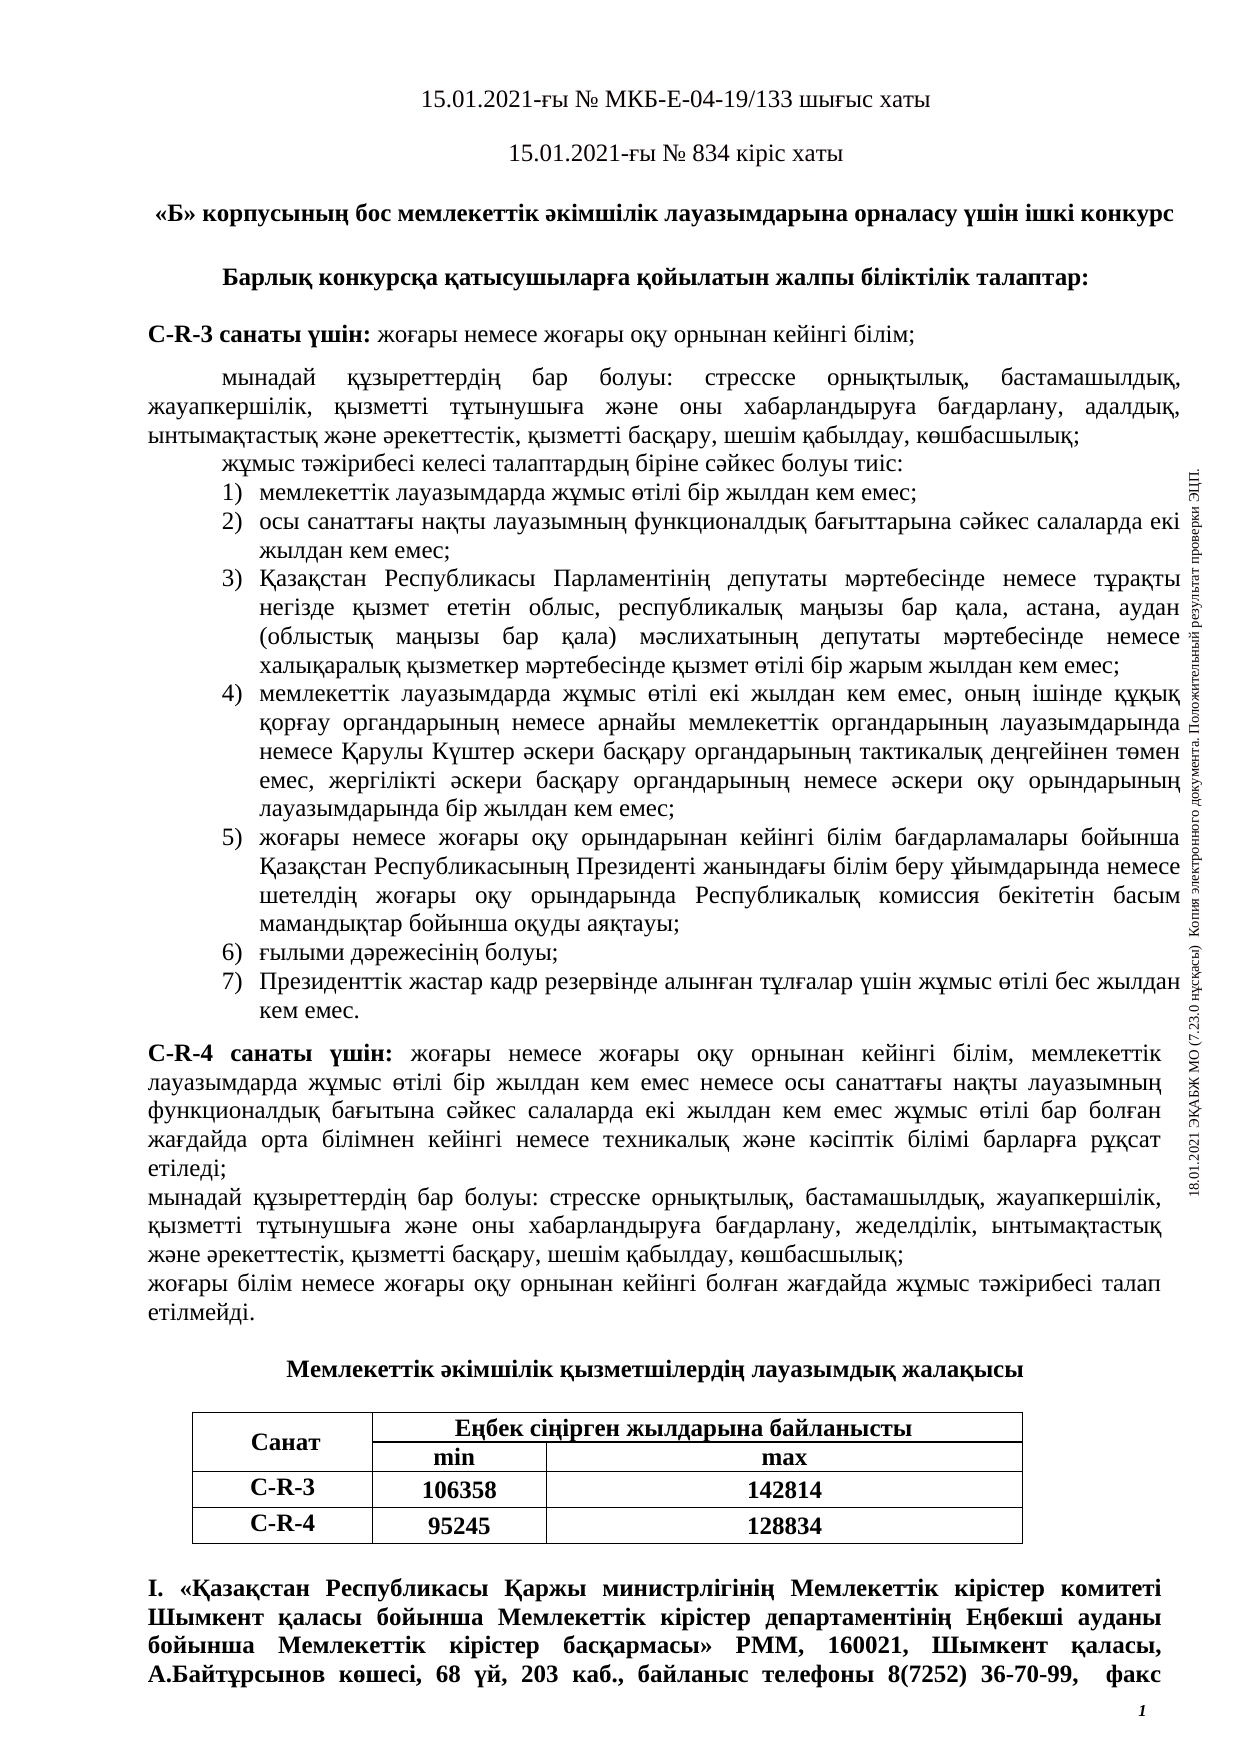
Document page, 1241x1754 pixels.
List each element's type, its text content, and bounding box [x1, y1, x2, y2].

list мынадай құзыреттердің бар болуы: стресске орнықтылық, бастамашылдық, жауапкершілік, қызметті тұтынушыға және оны хабарландыруға бағдарлану, адалдық, ынтымақтастық және әрекеттестік, қызметті басқару, шешім қабылдау, көшбасшылық; [148, 362, 1181, 448]
table_cell 142814 [547, 1472, 1022, 1507]
text Мемлекеттік әкімшілік қызметшілердің лауазымдық жалақысы [148, 1354, 1163, 1383]
list мемлекеттік лауазымдарда жұмыс өтілі бір жылдан кем емес; [222, 477, 1181, 506]
list осы санаттағы нақты лауазымның функционалдық бағыттарына сәйкес салаларда екі жылдан кем емес; [222, 506, 1181, 563]
list Президенттік жастар кадр резервінде алынған тұлғалар үшін жұмыс өтілі бес жылдан кем емес. [222, 966, 1181, 1023]
table_cell С-R-4 [193, 1508, 372, 1543]
list жоғары немесе жоғары оқу орындарынан кейінгі білім бағдарламалары бойынша Қазақстан Республикасының Президенті жанындағы білім беру ұйымдарында немесе шетелдің жоғары оқу орындарында Республикалық комиссия бекітетін басым мамандықтар бойынша оқуды аяқтауы; [222, 822, 1181, 937]
table_cell 106358 [373, 1472, 546, 1507]
text С-R-4 санаты үшін: жоғары немесе жоғары оқу орнынан кейінгі білім, мемлекеттік лауазымдарда жұмыс өтілі бір жылдан кем емес немесе осы санаттағы нақты лауазымның функционалдық бағытына сәйкес салаларда екі жылдан кем емес жұмыс өтілі бар болған жағдайда орта білімнен кейінгі немесе техникалық және кәсіптік білімі барларға рұқсат етіледі; [148, 1038, 1163, 1182]
table_header Еңбек сіңірген жылдарына байланысты [373, 1413, 1022, 1441]
text Барлық конкурсқа қатысушыларға қойылатын жалпы біліктілік талаптар: [1, 262, 1177, 290]
list жұмыс тәжірибесі келесі талаптардың біріне сәйкес болуы тиіс: [148, 448, 1181, 477]
list ғылыми дәрежесінің болуы; [222, 937, 1181, 966]
table_cell 95245 [373, 1508, 546, 1543]
table_cell max [547, 1443, 1022, 1471]
text мынадай құзыреттердің бар болуы: стресске орнықтылық, бастамашылдық, жауапкершілік, қызметті тұтынушыға және оны хабарландыруға бағдарлану, жеделділік, ынтымақтастық және әрекеттестік, қызметті басқару, шешім қабылдау, көшбасшылық; [148, 1182, 1163, 1268]
text жоғары білім немесе жоғары оқу орнынан кейінгі болған жағдайда жұмыс тәжірибесі талап етілмейді. [148, 1268, 1163, 1325]
text С-R-3 санаты үшін: жоғары немесе жоғары оқу орнынан кейінгі білім; [148, 319, 1181, 348]
subtitle «Б» корпусының бос мемлекеттік әкімшілік лауазымдарына орналасу үшін ішкі конкурс [148, 198, 1181, 227]
table_cell 128834 [547, 1508, 1022, 1543]
table_header 15.01.2021-ғы № МКБ-Е-04-19/133 шығыс хаты 15.01.2021-ғы № 834 кіріс хаты [148, 59, 1204, 173]
table_cell min [373, 1443, 546, 1471]
table_cell С-R-3 [193, 1472, 372, 1507]
table_header Санат [193, 1413, 372, 1471]
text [148, 1573, 1163, 1688]
list мемлекеттік лауазымдарда жұмыс өтілі екі жылдан кем емес, оның ішінде құқық қорғау органдарының немесе арнайы мемлекеттік органдарының лауазымдарында немесе Қарулы Күштер әскери басқару органдарының тактикалық деңгейінен төмен емес, жергілікті әскери басқару органдарының немесе әскери оқу орындарының лауазымдарында бір жылдан кем емес; [222, 678, 1181, 822]
list Қазақстан Республикасы Парламентінің депутаты мәртебесінде немесе тұрақты негізде қызмет ететін облыс, республикалық маңызы бар қала, астана, аудан (облыстық маңызы бар қала) мәслихатының депутаты мәртебесінде немесе халықаралық қызметкер мәртебесінде қызмет өтілі бір жарым жылдан кем емес; [222, 563, 1181, 678]
